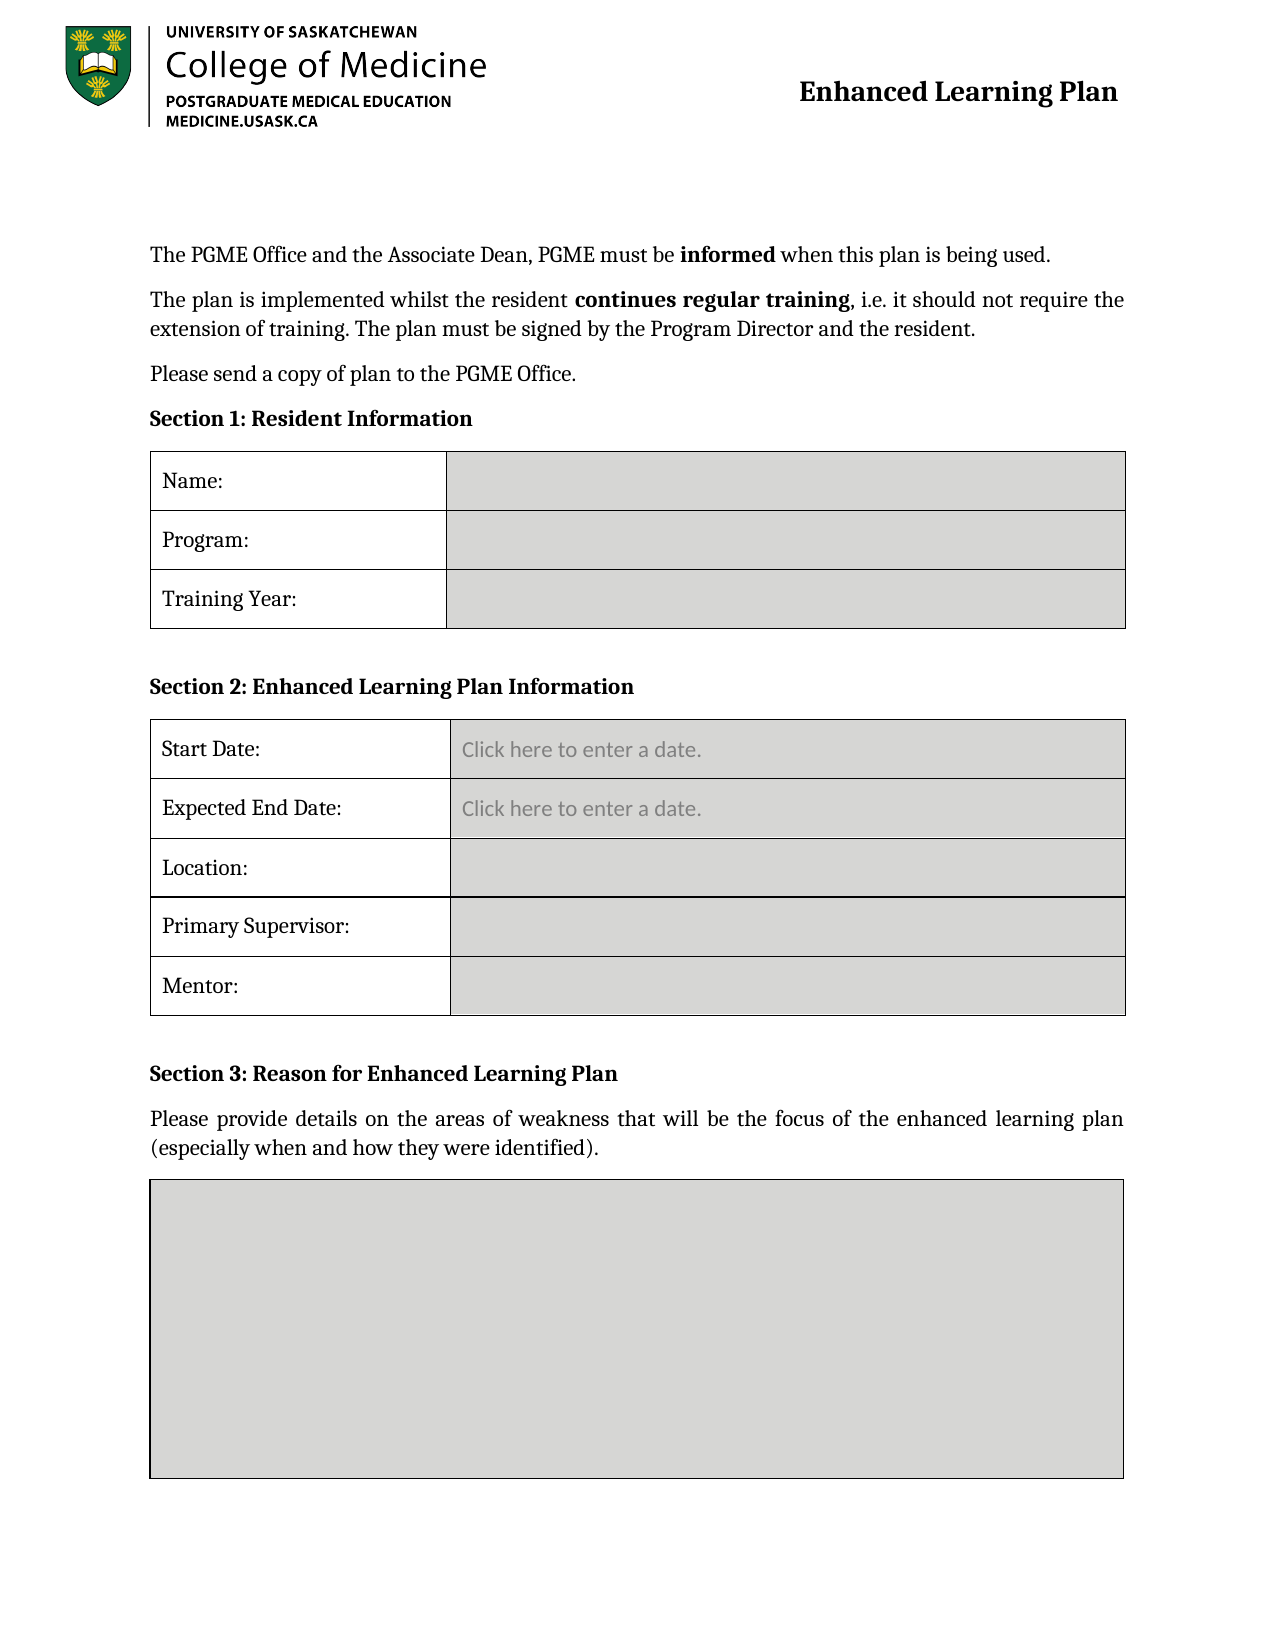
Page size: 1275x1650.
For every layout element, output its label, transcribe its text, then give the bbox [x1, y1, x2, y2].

table_cell Program: [151, 511, 446, 569]
text The PGME Office and the Associate Dean, PGME must be informed when this plan is being used. [150, 242, 1125, 268]
table_header Start Date: [151, 720, 450, 778]
table_header Name: [151, 452, 446, 510]
table_cell Primary Supervisor: [151, 898, 450, 956]
table_cell [451, 957, 1125, 1014]
text Please provide details on the areas of weakness that will be the focus of the enhanced learning plan (especially when and how they were identified). [150, 1106, 1125, 1161]
table_cell [447, 511, 1125, 569]
text Section 1: Resident Information [150, 406, 1125, 432]
text Section 2: Enhanced Learning Plan Information [150, 674, 1125, 701]
table_cell Expected End Date: [151, 779, 450, 837]
table_cell [447, 570, 1125, 628]
table_cell [451, 839, 1125, 896]
text Please send a copy of plan to the PGME Office. [150, 361, 1125, 387]
table_header [447, 452, 1125, 510]
table_cell Mentor: [151, 957, 450, 1014]
picture [65, 26, 486, 127]
text The plan is implemented whilst the resident continues regular training, i.e. it should not require the extension of training. The plan must be signed by the Program Director and the resident. [150, 287, 1125, 342]
table_header [151, 1180, 1123, 1478]
text Section 3: Reason for Enhanced Learning Plan [150, 1061, 1125, 1087]
table_cell Location: [151, 839, 450, 896]
table_cell Training Year: [151, 570, 446, 628]
table_cell [451, 898, 1125, 956]
